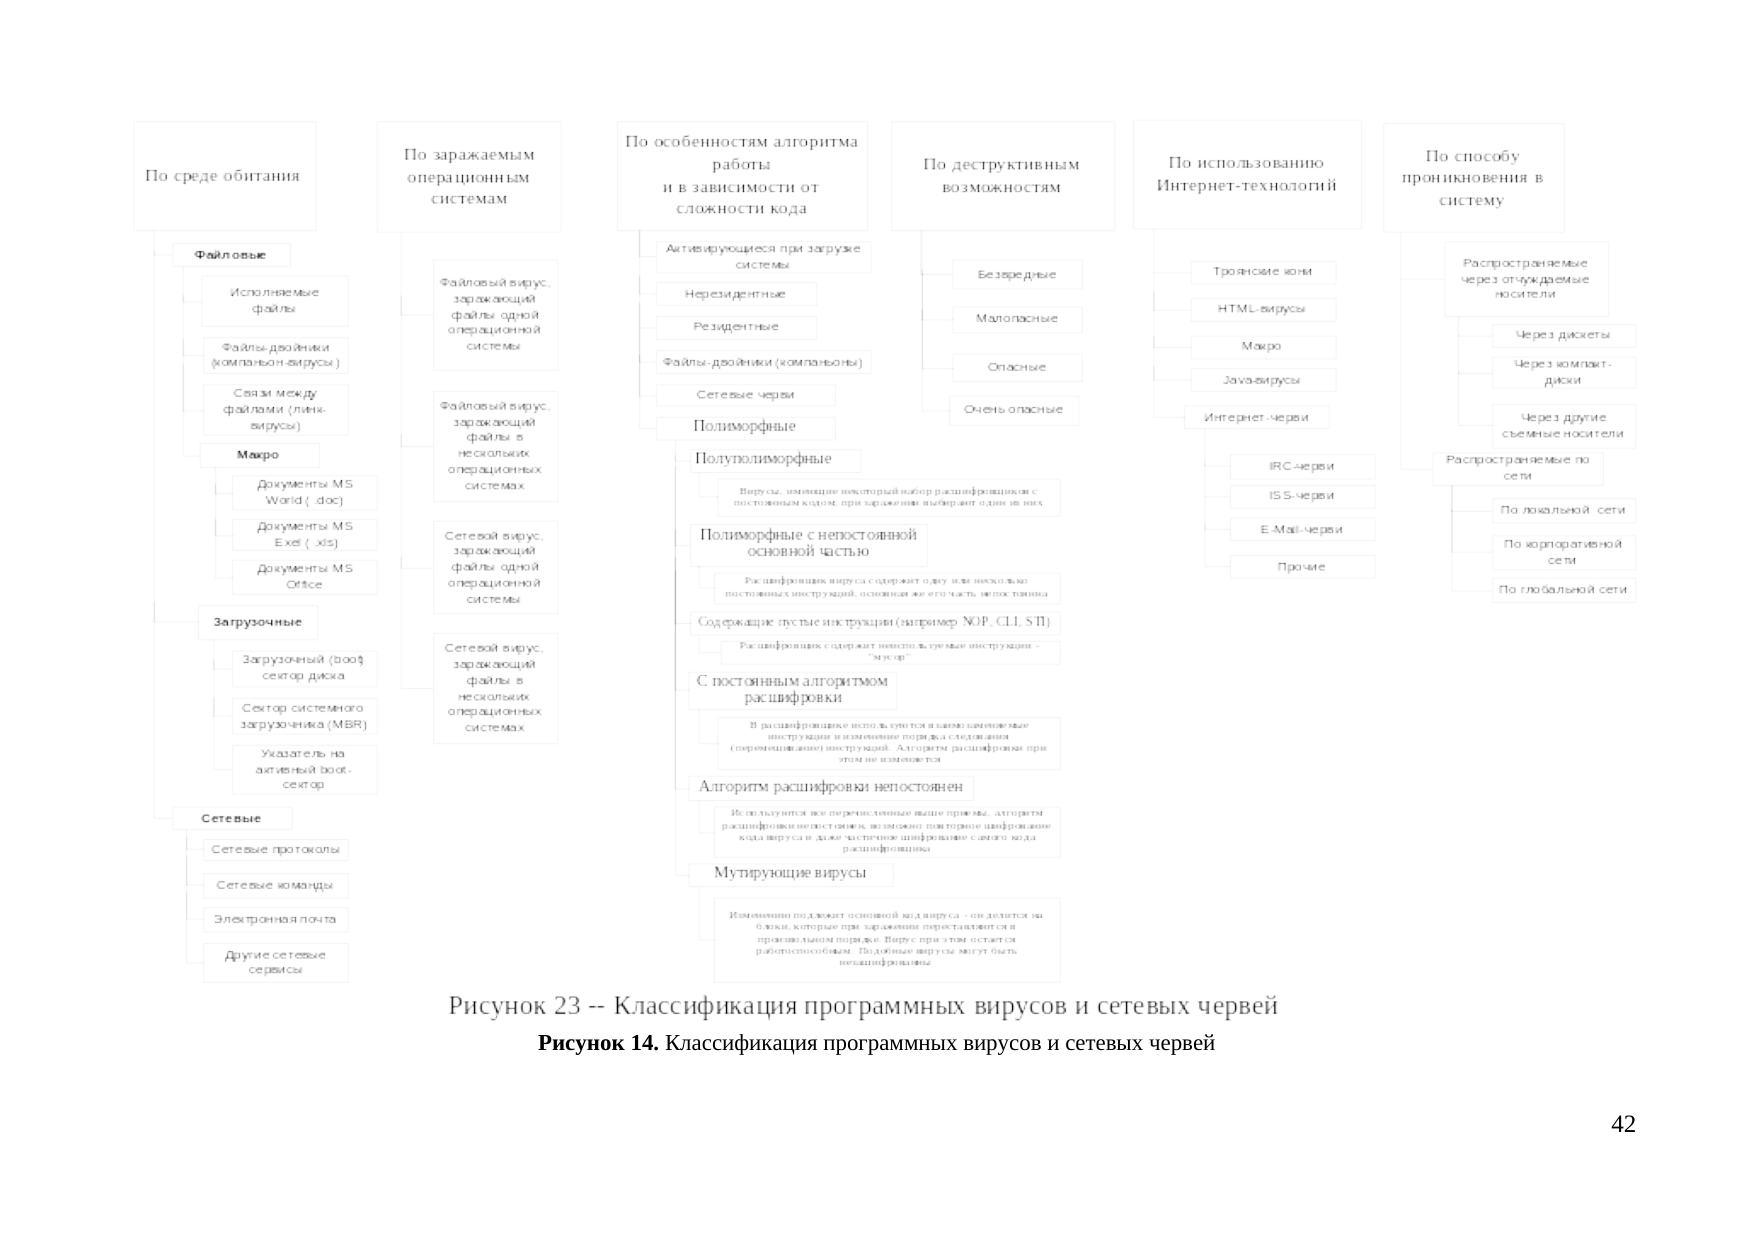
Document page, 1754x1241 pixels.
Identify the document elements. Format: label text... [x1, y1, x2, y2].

text Рисунок 14. Классификация программных вирусов и сетевых червей [118, 1028, 1636, 1055]
